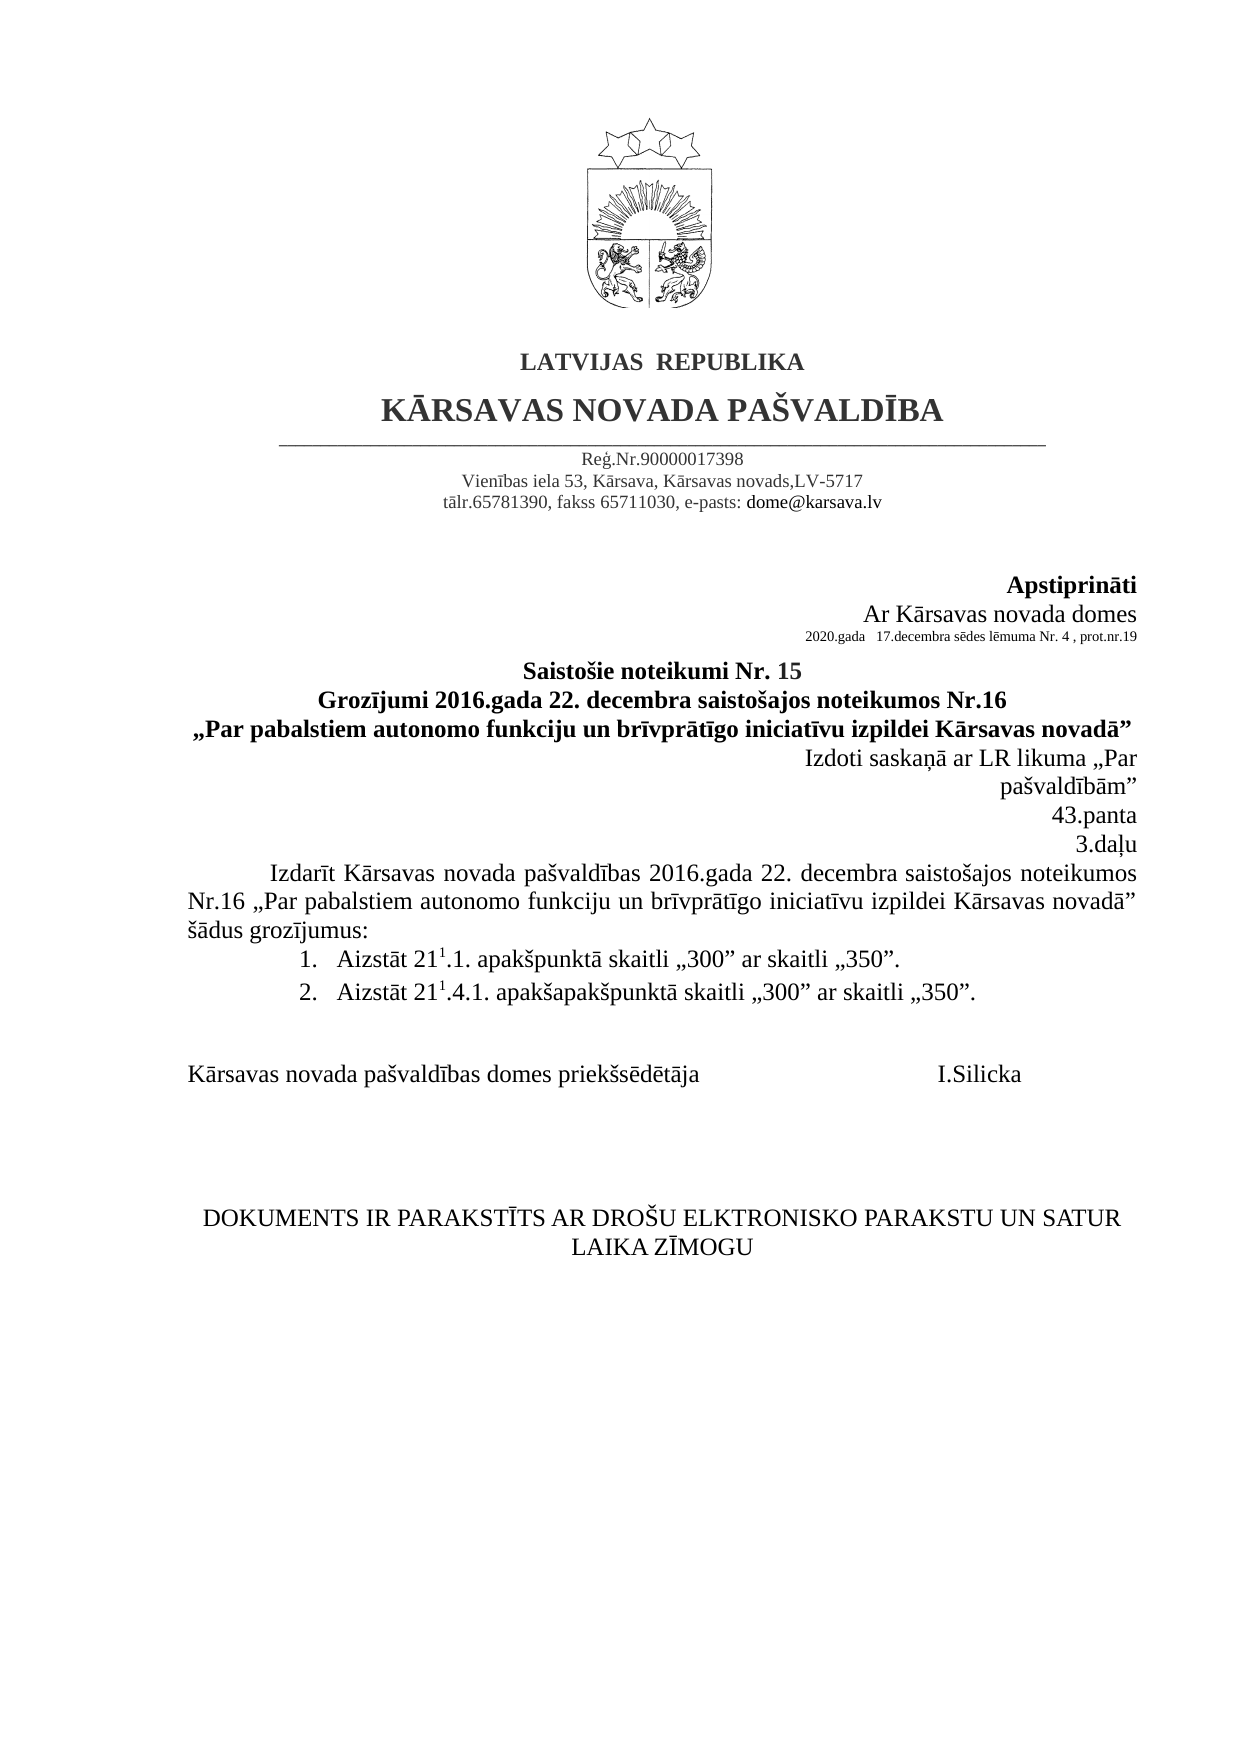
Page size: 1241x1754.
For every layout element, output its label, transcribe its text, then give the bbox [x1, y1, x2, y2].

text 43.panta 3.daļu [937, 800, 1137, 858]
text Ar Kārsavas novada domes [187, 599, 1137, 628]
text 2020.gada 17.decembra sēdes lēmuma Nr. 4 , prot.nr.19 [187, 628, 1137, 656]
text DOKUMENTS IR PARAKSTĪTS AR DROŠU ELKTRONISKO PARAKSTU UN SATUR LAIKA ZĪMOGU [187, 1203, 1137, 1261]
text Saistošie noteikumi Nr. 15 [187, 656, 1137, 685]
list Aizstāt 211.1. apakšpunktā skaitli „300” ar skaitli „350”. [299, 944, 1137, 973]
picture [586, 117, 714, 308]
text Kārsavas novada pašvaldības domes priekšsēdētāja I.Silicka [187, 1059, 1137, 1088]
text Vienības iela 53, Kārsava, Kārsavas novads,LV-5717 [187, 469, 1137, 491]
text ____________________________________________________________________________________________ [187, 429, 1137, 448]
text KĀRSAVAS NOVADA PAŠVALDĪBA [187, 391, 1137, 429]
text Izdoti saskaņā ar LR likuma „Par pašvaldībām” [637, 743, 1137, 800]
text tālr.65781390, 65711030, e-pasts: dome@karsava.lv [187, 491, 1137, 513]
text „Par pabalstiem autonomo funkciju un brīvprātīgo iniciatīvu izpildei Kārsavas novadā” [187, 714, 1137, 743]
text Apstiprināti [187, 570, 1137, 599]
list Aizstāt 211.4.1. apakšapakšpunktā skaitli „300” ar skaitli „350”. [299, 977, 1137, 1006]
text Grozījumi 2016.gada 22. decembra saistošajos noteikumos Nr.16 [187, 685, 1137, 714]
text Reģ.Nr.90000017398 [187, 448, 1137, 469]
text LATVIJAS REPUBLIKA [187, 347, 1137, 376]
text Izdarīt Kārsavas novada pašvaldības 2016.gada 22. decembra saistošajos noteikumos Nr.16 „Par pabalstiem autonomo funkciju un brīvprātīgo iniciatīvu izpildei Kārsavas novadā” šādus grozījumus: [187, 858, 1137, 944]
